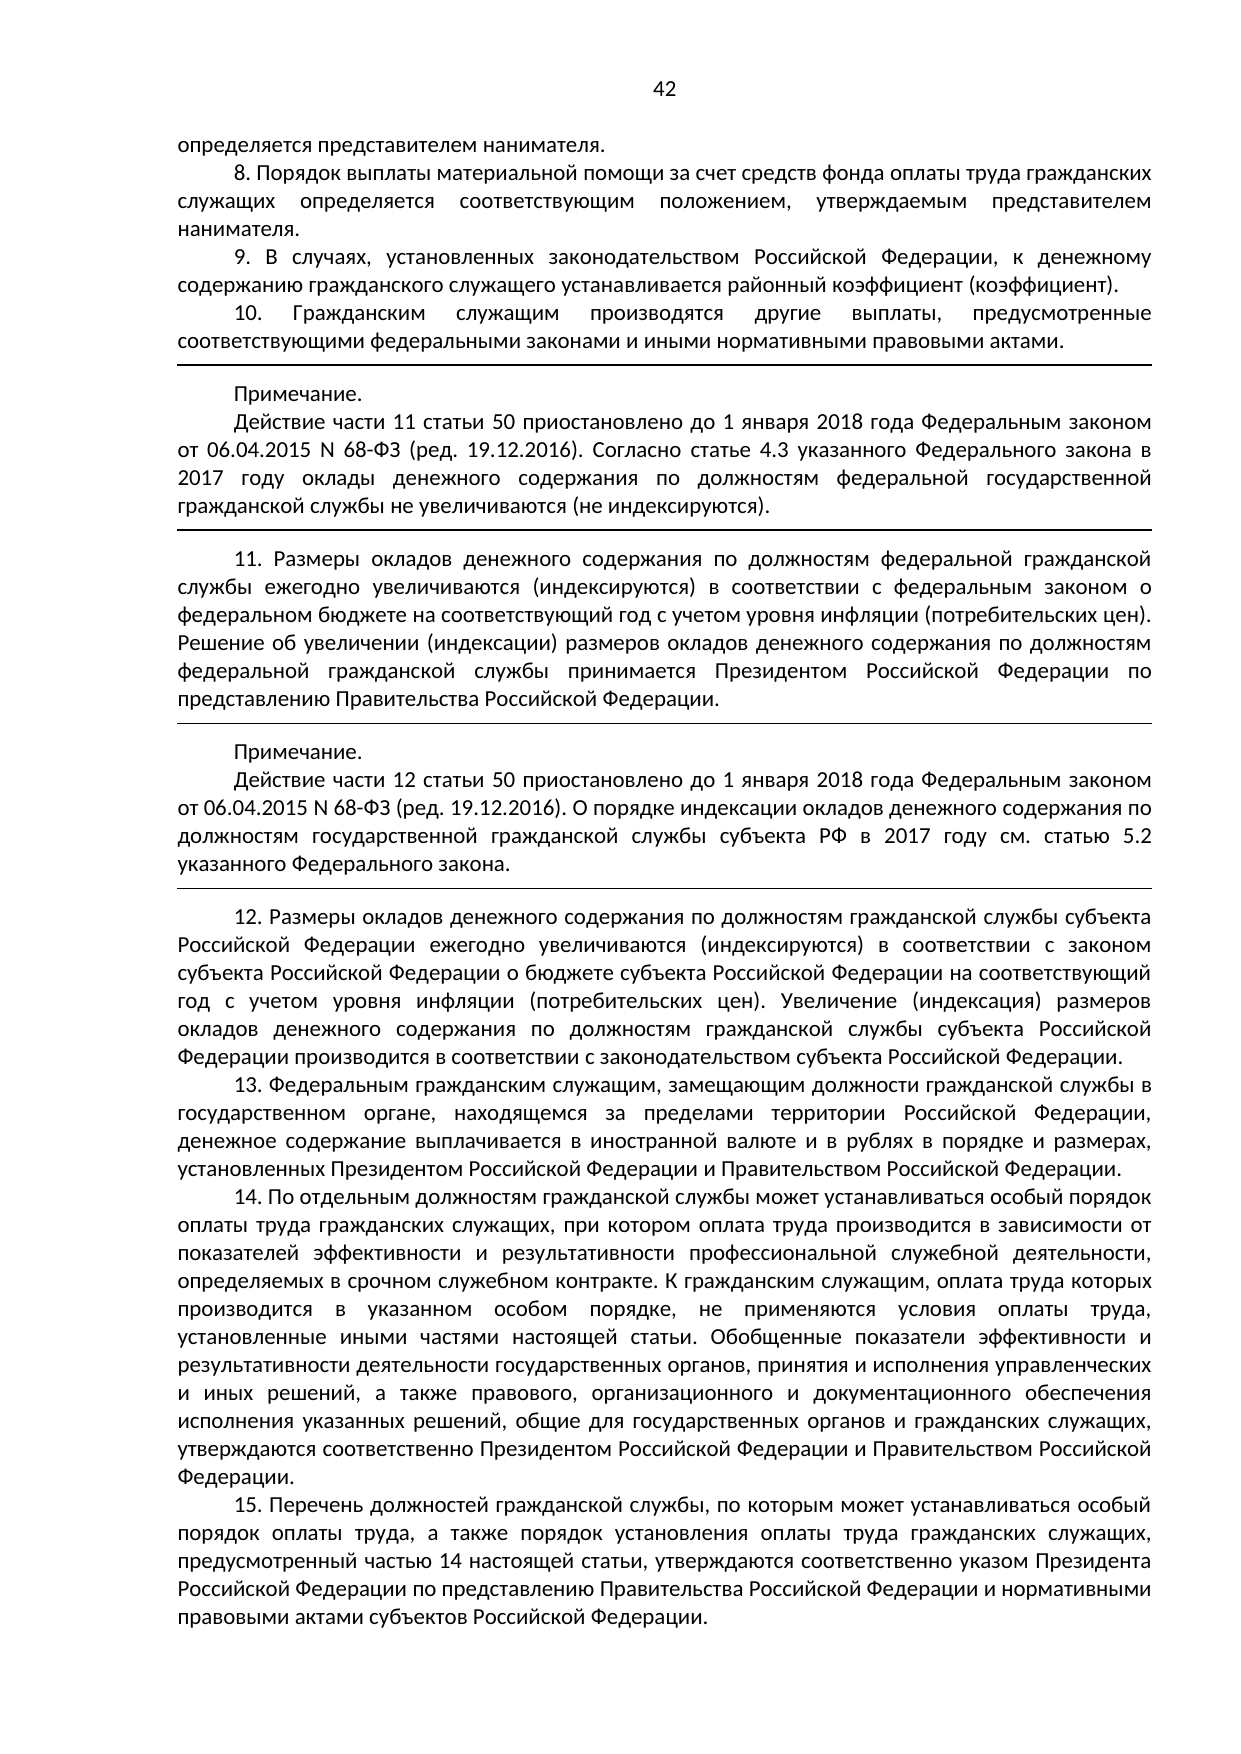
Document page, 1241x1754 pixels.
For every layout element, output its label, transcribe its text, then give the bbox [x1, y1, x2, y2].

text 10. Гражданским служащим производятся другие выплаты, предусмотренные соответствующими федеральными законами и иными нормативными правовыми актами. [177, 298, 1152, 354]
text 12. Размеры окладов денежного содержания по должностям гражданской службы субъекта Российской Федерации ежегодно увеличиваются (индексируются) в соответствии с законом субъекта Российской Федерации о бюджете субъекта Российской Федерации на соответствующий год с учетом уровня инфляции (потребительских цен). Увеличение (индексация) размеров окладов денежного содержания по должностям гражданской службы субъекта Российской Федерации производится в соответствии с законодательством субъекта Российской Федерации. [177, 902, 1152, 1070]
text 14. По отдельным должностям гражданской службы может устанавливаться особый порядок оплаты труда гражданских служащих, при котором оплата труда производится в зависимости от показателей эффективности и результативности профессиональной служебной деятельности, определяемых в срочном служебном контракте. К гражданским служащим, оплата труда которых производится в указанном особом порядке, не применяются условия оплаты труда, установленные иными частями настоящей статьи. Обобщенные показатели эффективности и результативности деятельности государственных органов, принятия и исполнения управленческих и иных решений, а также правового, организационного и документационного обеспечения исполнения указанных решений, общие для государственных органов и гражданских служащих, утверждаются соответственно Президентом Российской Федерации и Правительством Российской Федерации. [177, 1182, 1152, 1490]
text 9. В случаях, установленных законодательством Российской Федерации, к денежному содержанию гражданского служащего устанавливается районный коэффициент (коэффициент). [177, 242, 1152, 298]
text 8. Порядок выплаты материальной помощи за счет средств фонда оплаты труда гражданских служащих определяется соответствующим положением, утверждаемым представителем нанимателя. [177, 158, 1152, 242]
text Примечание. [177, 737, 1152, 765]
text Действие части 12 статьи 50 приостановлено до 1 января 2018 года Федеральным законом от 06.04.2015 N 68-ФЗ (ред. 19.12.2016). О порядке индексации окладов денежного содержания по должностям государственной гражданской службы субъекта РФ в 2017 году см. статью 5.2 указанного Федерального закона. [177, 765, 1152, 877]
text 13. Федеральным гражданским служащим, замещающим должности гражданской службы в государственном органе, находящемся за пределами территории Российской Федерации, денежное содержание выплачивается в иностранной валюте и в рублях в порядке и размерах, установленных Президентом Российской Федерации и Правительством Российской Федерации. [177, 1070, 1152, 1182]
text Примечание. [177, 379, 1152, 407]
text Действие части 11 статьи 50 приостановлено до 1 января 2018 года Федеральным законом от 06.04.2015 N 68-ФЗ (ред. 19.12.2016). Согласно статье 4.3 указанного Федерального закона в 2017 году оклады денежного содержания по должностям федеральной государственной гражданской службы не увеличиваются (не индексируются). [177, 407, 1152, 519]
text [177, 130, 1152, 158]
text 15. Перечень должностей гражданской службы, по которым может устанавливаться особый порядок оплаты труда, а также порядок установления оплаты труда гражданских служащих, предусмотренный частью 14 настоящей статьи, утверждаются соответственно указом Президента Российской Федерации по представлению Правительства Российской Федерации и нормативными правовыми актами субъектов Российской Федерации. [177, 1490, 1152, 1630]
text 11. Размеры окладов денежного содержания по должностям федеральной гражданской службы ежегодно увеличиваются (индексируются) в соответствии с федеральным законом о федеральном бюджете на соответствующий год с учетом уровня инфляции (потребительских цен). Решение об увеличении (индексации) размеров окладов денежного содержания по должностям федеральной гражданской службы принимается Президентом Российской Федерации по представлению Правительства Российской Федерации. [177, 544, 1152, 712]
